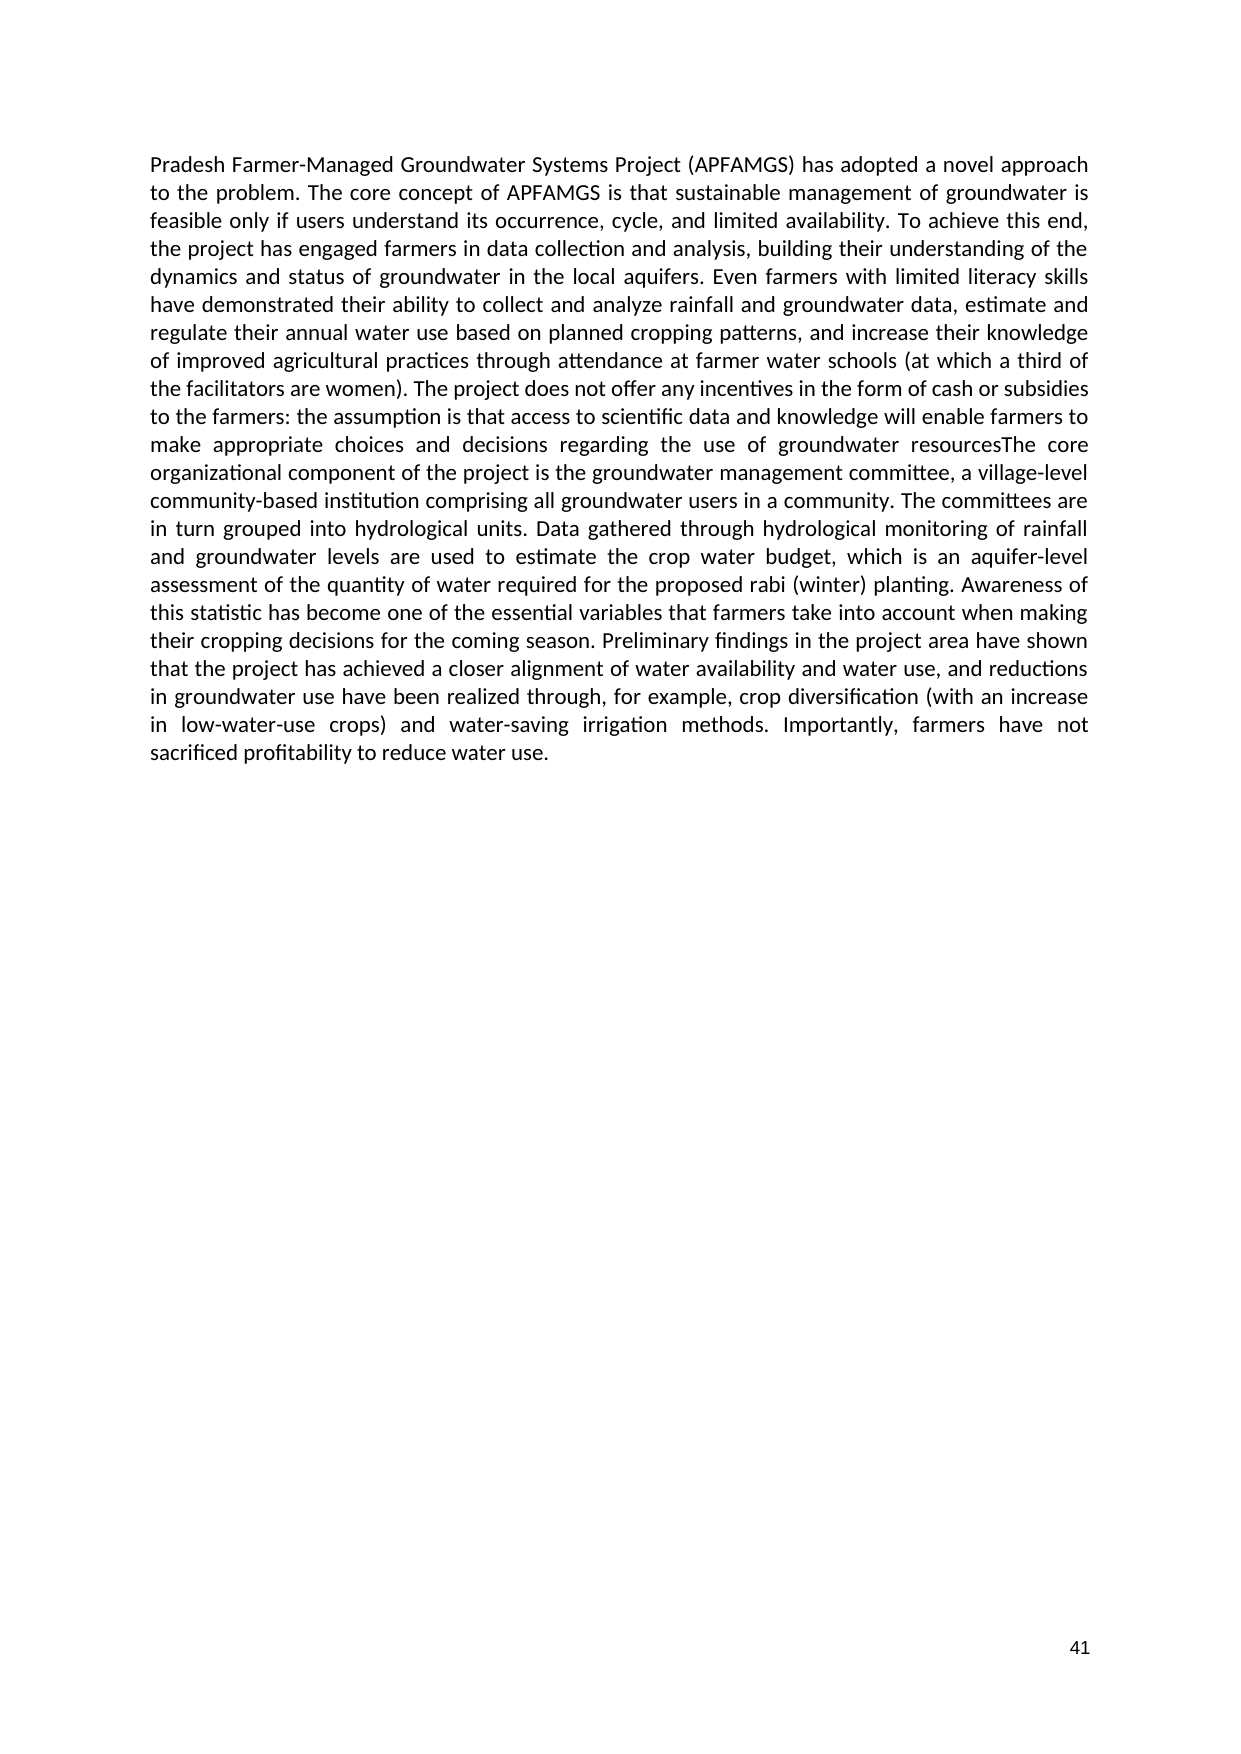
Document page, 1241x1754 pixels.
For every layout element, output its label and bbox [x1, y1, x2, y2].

list [150, 150, 1090, 766]
